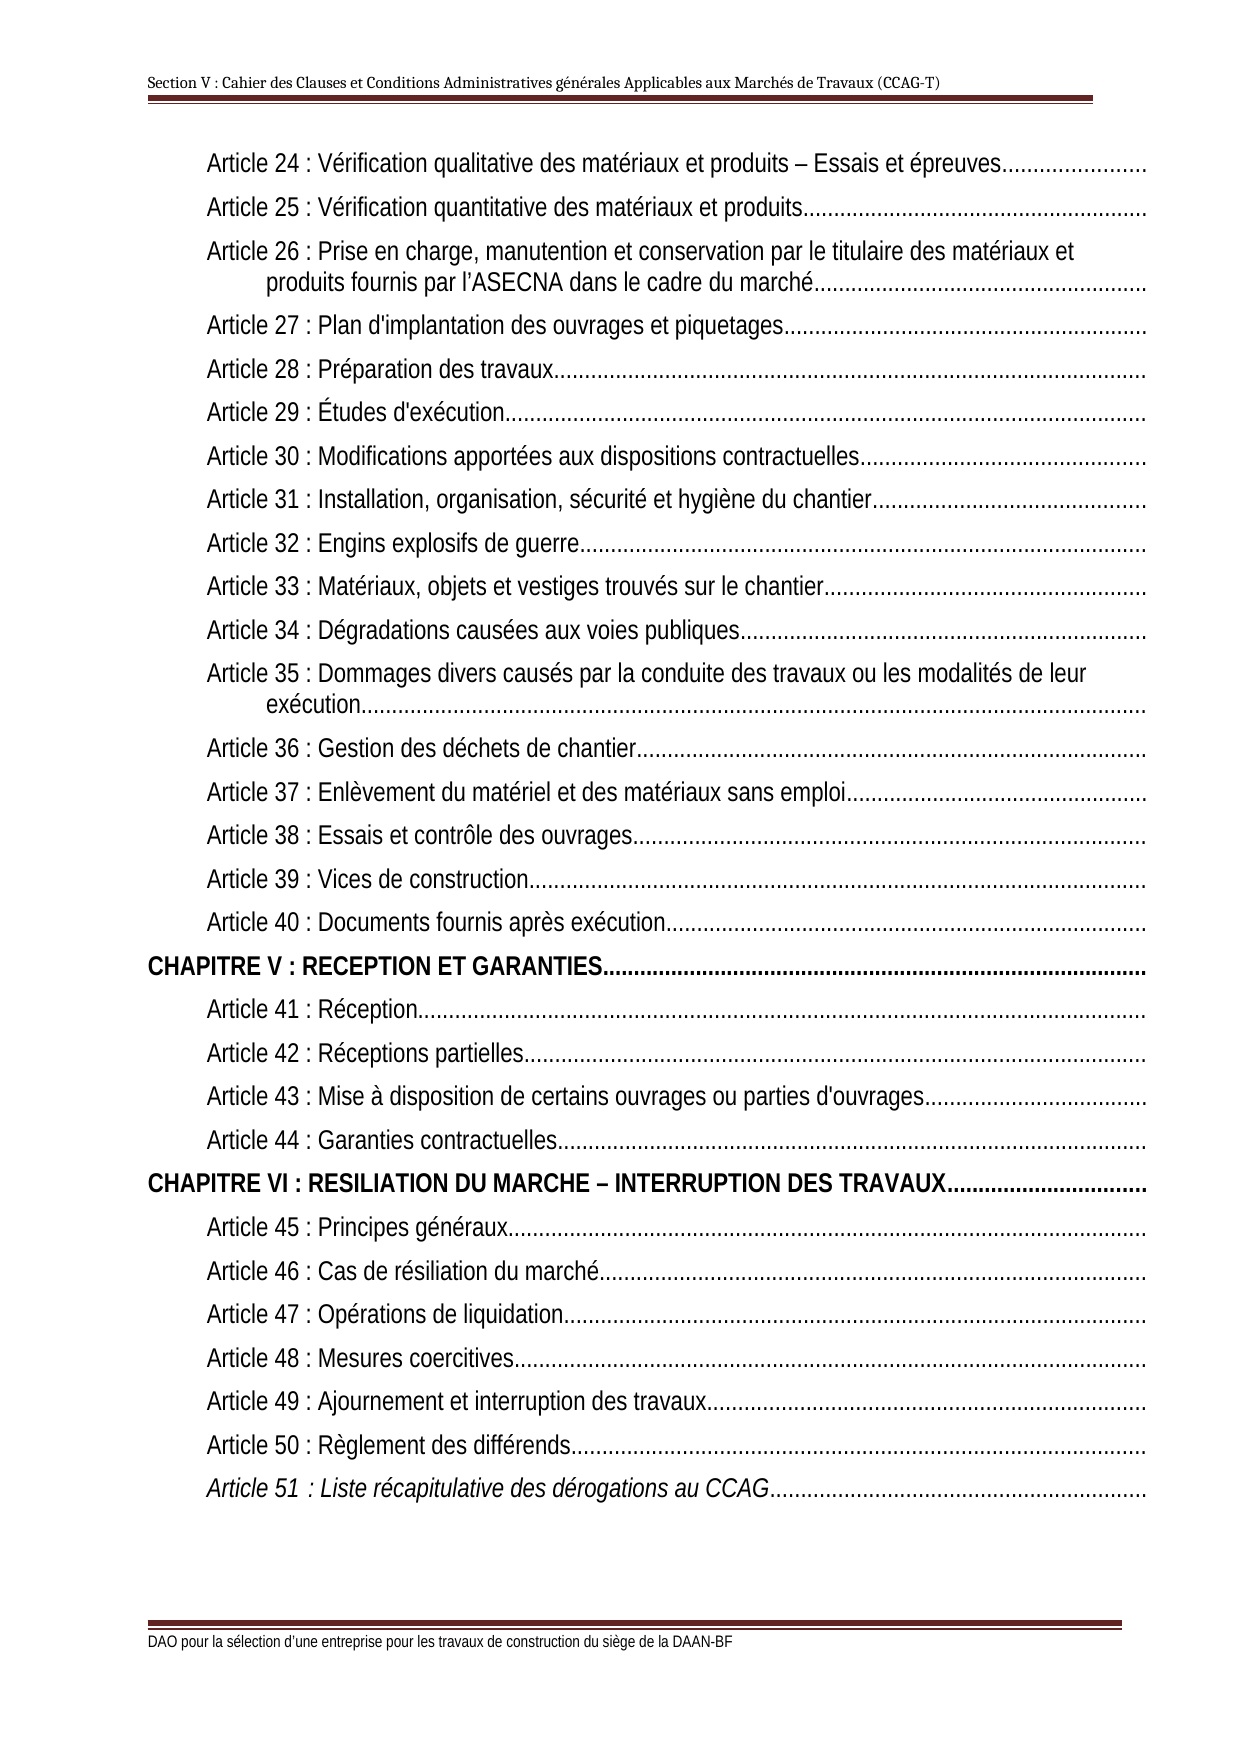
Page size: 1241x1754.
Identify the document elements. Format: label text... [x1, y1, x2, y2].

text Article 50 : Règlement des différends 162 [207, 1429, 1093, 1460]
text CHAPITRE V : RECEPTION ET GARANTIES 148 [148, 950, 1093, 981]
text Article 41 : Réception 148 [207, 993, 1093, 1024]
text Article 51 : Liste récapitulative des dérogations au CCAG 164 [207, 1472, 1093, 1503]
text Article 38 : Essais et contrôle des ouvrages 145 [207, 819, 1093, 850]
text Article 24 : Vérification qualitative des matériaux et produits – Essais et épreuves 129 [207, 148, 1093, 179]
text Article 31 : Installation, organisation, sécurité et hygiène du chantier 138 [207, 483, 1093, 514]
text Article 28 : Préparation des travaux 134 [207, 353, 1093, 384]
text Article 42 : Réceptions partielles 150 [207, 1037, 1093, 1068]
text Article 29 : Études d'exécution 136 [207, 396, 1093, 427]
text Article 34 : Dégradations causées aux voies publiques 143 [207, 614, 1093, 645]
text Article 32 : Engins explosifs de guerre 142 [207, 527, 1093, 558]
text Article 44 : Garanties contractuelles 151 [207, 1124, 1093, 1155]
text Article 35 : Dommages divers causés par la conduite des travaux ou les modalités de leur exécution 144 [207, 658, 1093, 720]
text Article 33 : Matériaux, objets et vestiges trouvés sur le chantier 143 [207, 571, 1093, 602]
text Article 37 : Enlèvement du matériel et des matériaux sans emploi 145 [207, 776, 1093, 807]
text Article 25 : Vérification quantitative des matériaux et produits 130 [207, 191, 1093, 222]
text Article 27 : Plan d'implantation des ouvrages et piquetages 132 [207, 309, 1093, 340]
text Article 46 : Cas de résiliation du marché 154 [207, 1255, 1093, 1286]
text Article 40 : Documents fournis après exécution 146 [207, 906, 1093, 937]
text Article 47 : Opérations de liquidation 157 [207, 1298, 1093, 1329]
text Article 45 : Principes généraux 154 [207, 1211, 1093, 1242]
text Article 48 : Mesures coercitives 159 [207, 1342, 1093, 1373]
text Article 49 : Ajournement et interruption des travaux 161 [207, 1385, 1093, 1416]
text Article 39 : Vices de construction 146 [207, 863, 1093, 894]
text Article 36 : Gestion des déchets de chantier 144 [207, 732, 1093, 763]
text Article 43 : Mise à disposition de certains ouvrages ou parties d'ouvrages 151 [207, 1081, 1093, 1112]
text Article 26 : Prise en charge, manutention et conservation par le titulaire des matériaux et produits fournis par l’ASECNA dans le cadre du marché 131 [207, 235, 1093, 297]
text Article 30 : Modifications apportées aux dispositions contractuelles 138 [207, 440, 1093, 471]
text CHAPITRE VI : RESILIATION DU MARCHE – INTERRUPTION DES TRAVAUX 154 [148, 1168, 1093, 1199]
